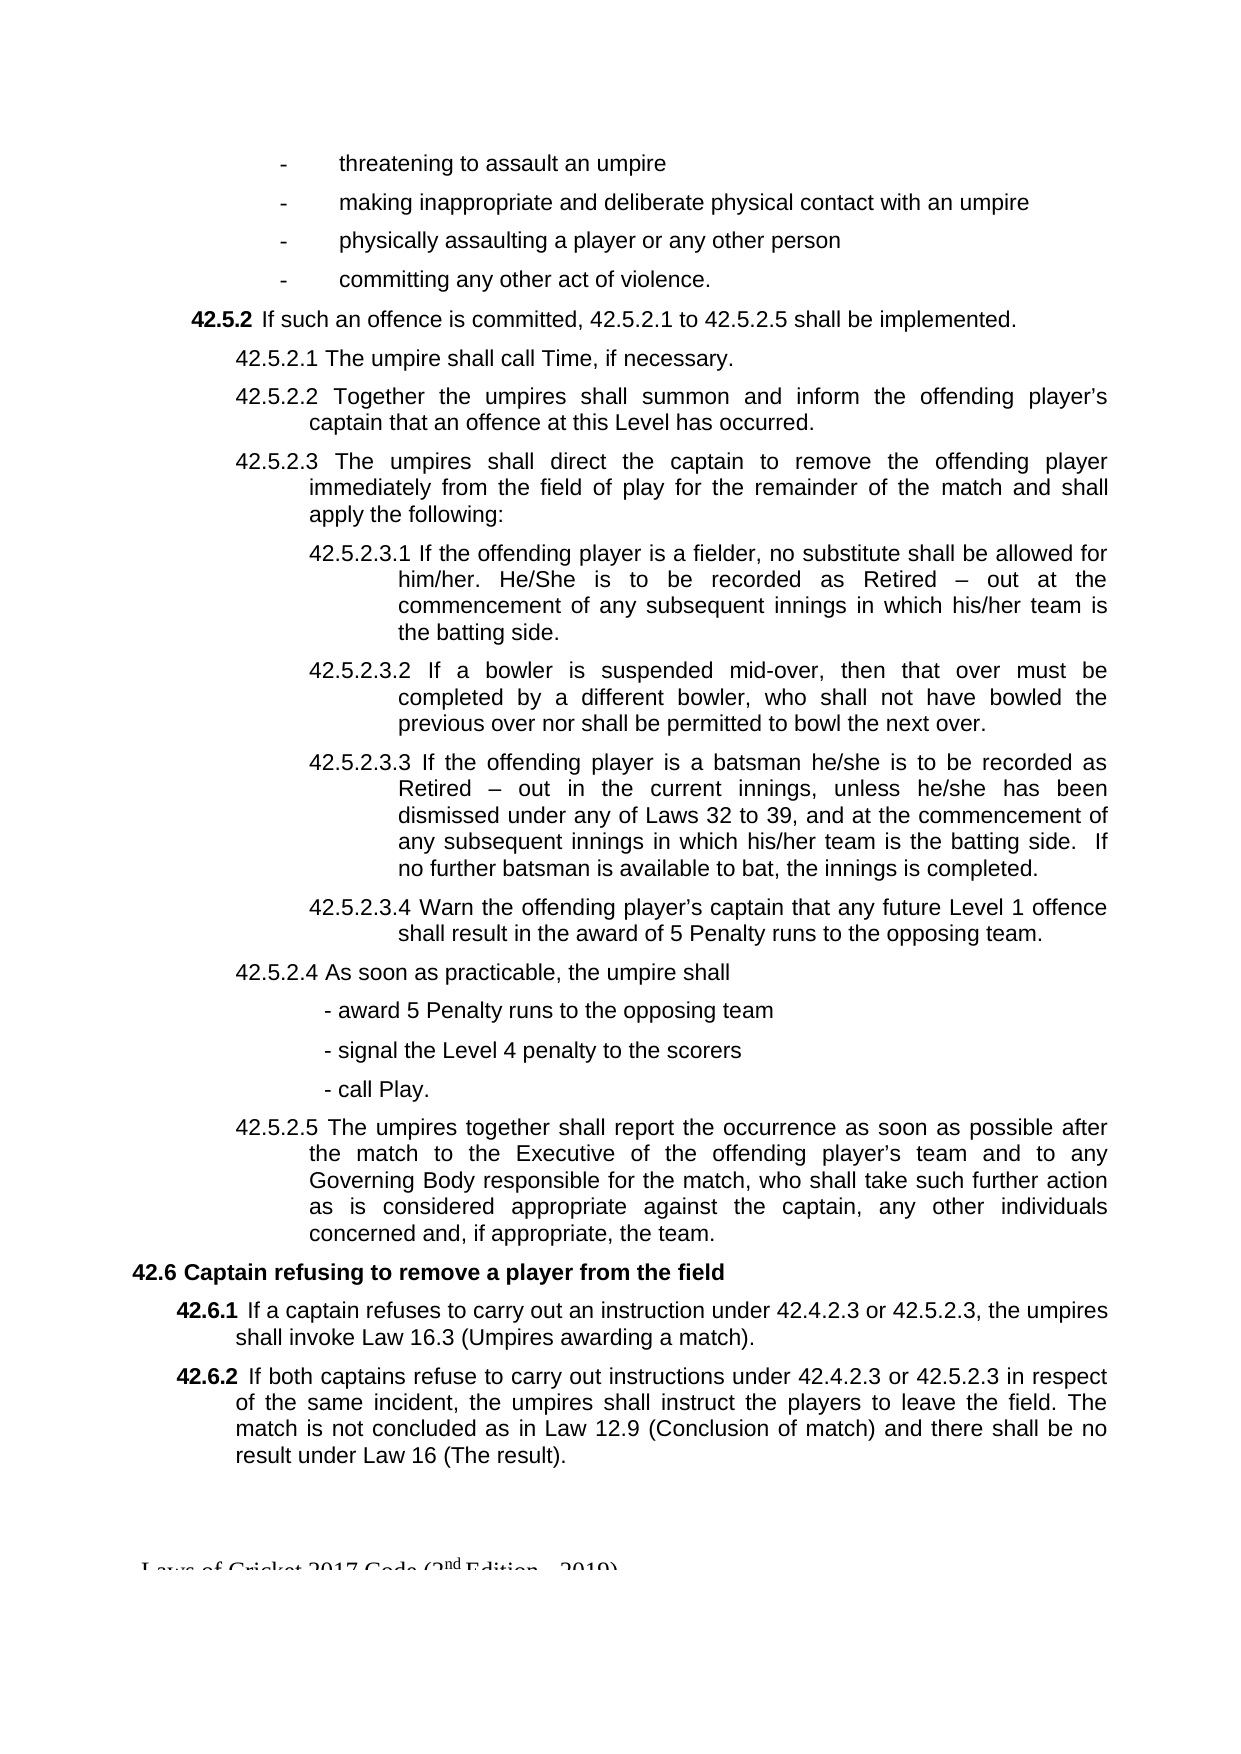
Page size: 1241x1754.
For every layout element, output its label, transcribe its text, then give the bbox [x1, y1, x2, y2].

list The umpires shall direct the captain to remove the offending player immediately from the field of play for the remainder of the match and shall apply the following: [235, 448, 1108, 527]
list physically assaulting a player or any other person [279, 227, 1182, 254]
list If a captain refuses to carry out an instruction under 42.4.2.3 or 42.5.2.3, the umpires shall invoke Law 16.3 (Umpires awarding a match). [176, 1297, 1108, 1350]
list The umpires together shall report the occurrence as soon as possible after the match to the Executive of the offending player’s team and to any Governing Body responsible for the match, who shall take such further action as is considered appropriate against the captain, any other individuals concerned and, if appropriate, the team. [235, 1114, 1108, 1246]
list award 5 Penalty runs to the opposing team [324, 997, 1182, 1024]
list Warn the offending player’s captain that any future Level 1 offence shall result in the award of 5 Penalty runs to the opposing team. [309, 893, 1108, 946]
list threatening to assault an umpire [279, 150, 1182, 176]
list As soon as practicable, the umpire shall [235, 959, 1182, 985]
list If such an offence is committed, 42.5.2.1 to 42.5.2.5 shall be implemented. [191, 306, 1182, 332]
list call Play. [324, 1076, 1182, 1102]
list If the offending player is a batsman he/she is to be recorded as Retired – out in the current innings, unless he/she has been dismissed under any of Laws 32 to 39, and at the commencement of any subsequent innings in which his/her team is the batting side. If no further batsman is available to bat, the innings is completed. [309, 749, 1108, 881]
subtitle Captain refusing to remove a player from the field [132, 1258, 1182, 1285]
list If a bowler is suspended mid-over, then that over must be completed by a different bowler, who shall not have bowled the previous over nor shall be permitted to bowl the next over. [309, 657, 1108, 737]
list The umpire shall call Time, if necessary. [235, 344, 1182, 371]
list Together the umpires shall summon and inform the offending player’s captain that an offence at this Level has occurred. [235, 383, 1108, 436]
list If the offending player is a fielder, no substitute shall be allowed for him/her. He/She is to be recorded as Retired – out at the commencement of any subsequent innings in which his/her team is the batting side. [309, 539, 1108, 645]
list making inappropriate and deliberate physical contact with an umpire [279, 189, 1182, 215]
list If both captains refuse to carry out instructions under 42.4.2.3 or 42.5.2.3 in respect of the same incident, the umpires shall instruct the players to leave the field. The match is not concluded as in Law 12.9 (Conclusion of match) and there shall be no result under Law 16 (The result). [176, 1363, 1108, 1468]
list signal the Level 4 penalty to the scorers [324, 1037, 1182, 1063]
list committing any other act of violence. [279, 266, 1182, 293]
